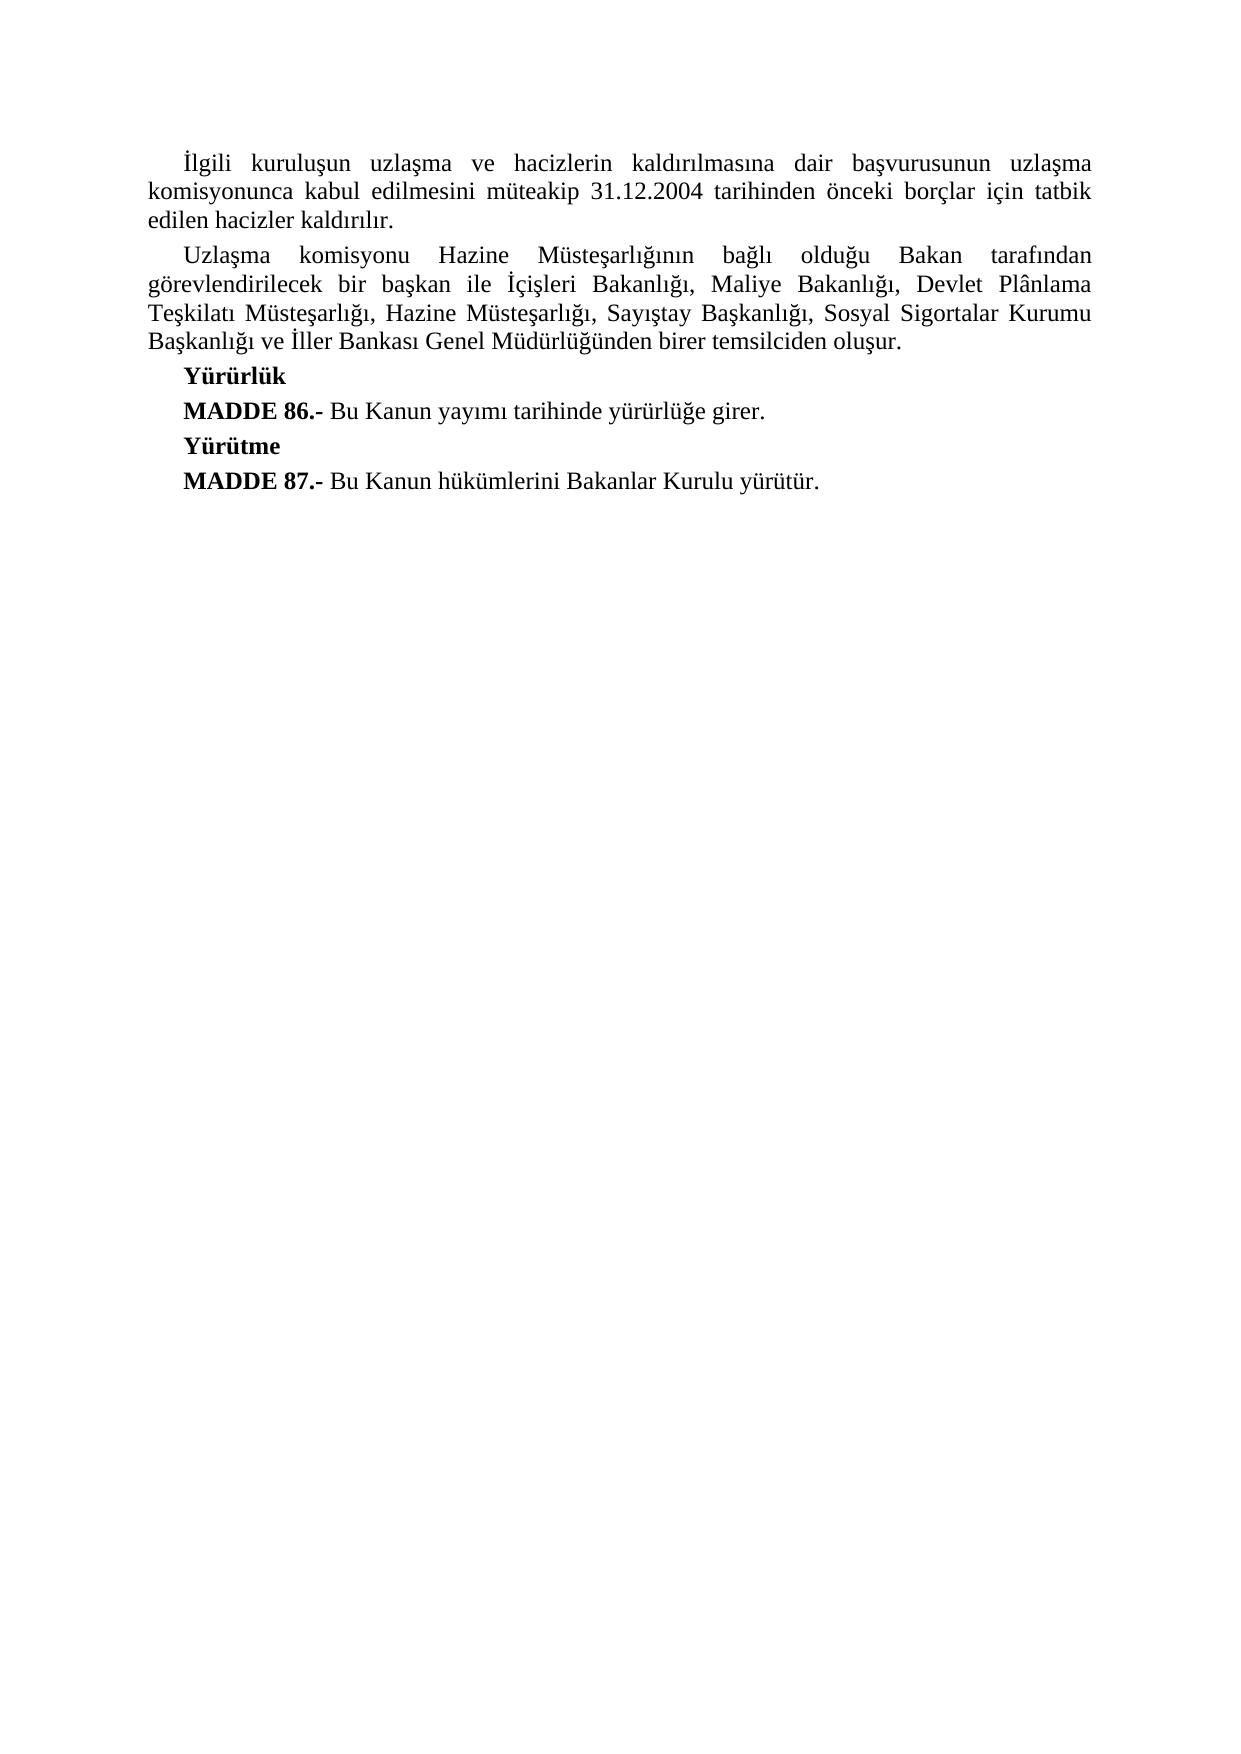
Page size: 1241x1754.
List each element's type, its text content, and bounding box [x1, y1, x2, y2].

text MADDE 87.- Bu Kanun hükümlerini Bakanlar Kurulu yürütür. [148, 466, 1093, 495]
text Uzlaşma komisyonu Hazine Müsteşarlığının bağlı olduğu Bakan tarafından görevlendirilecek bir başkan ile İçişleri Bakanlığı, Maliye Bakanlığı, Devlet Plânlama Teşkilatı Müsteşarlığı, Hazine Müsteşarlığı, Sayıştay Başkanlığı, Sosyal Sigortalar Kurumu Başkanlığı ve İller Bankası Genel Müdürlüğünden birer temsilciden oluşur. [148, 240, 1093, 355]
text Yürütme [148, 431, 1093, 460]
text Yürürlük [148, 361, 1093, 390]
text MADDE 86.- Bu Kanun yayımı tarihinde yürürlüğe girer. [148, 396, 1093, 425]
text İlgili kuruluşun uzlaşma ve hacizlerin kaldırılmasına dair başvurusunun uzlaşma komisyonunca kabul edilmesini müteakip 31.12.2004 tarihinden önceki borçlar için tatbik edilen hacizler kaldırılır. [148, 148, 1093, 234]
